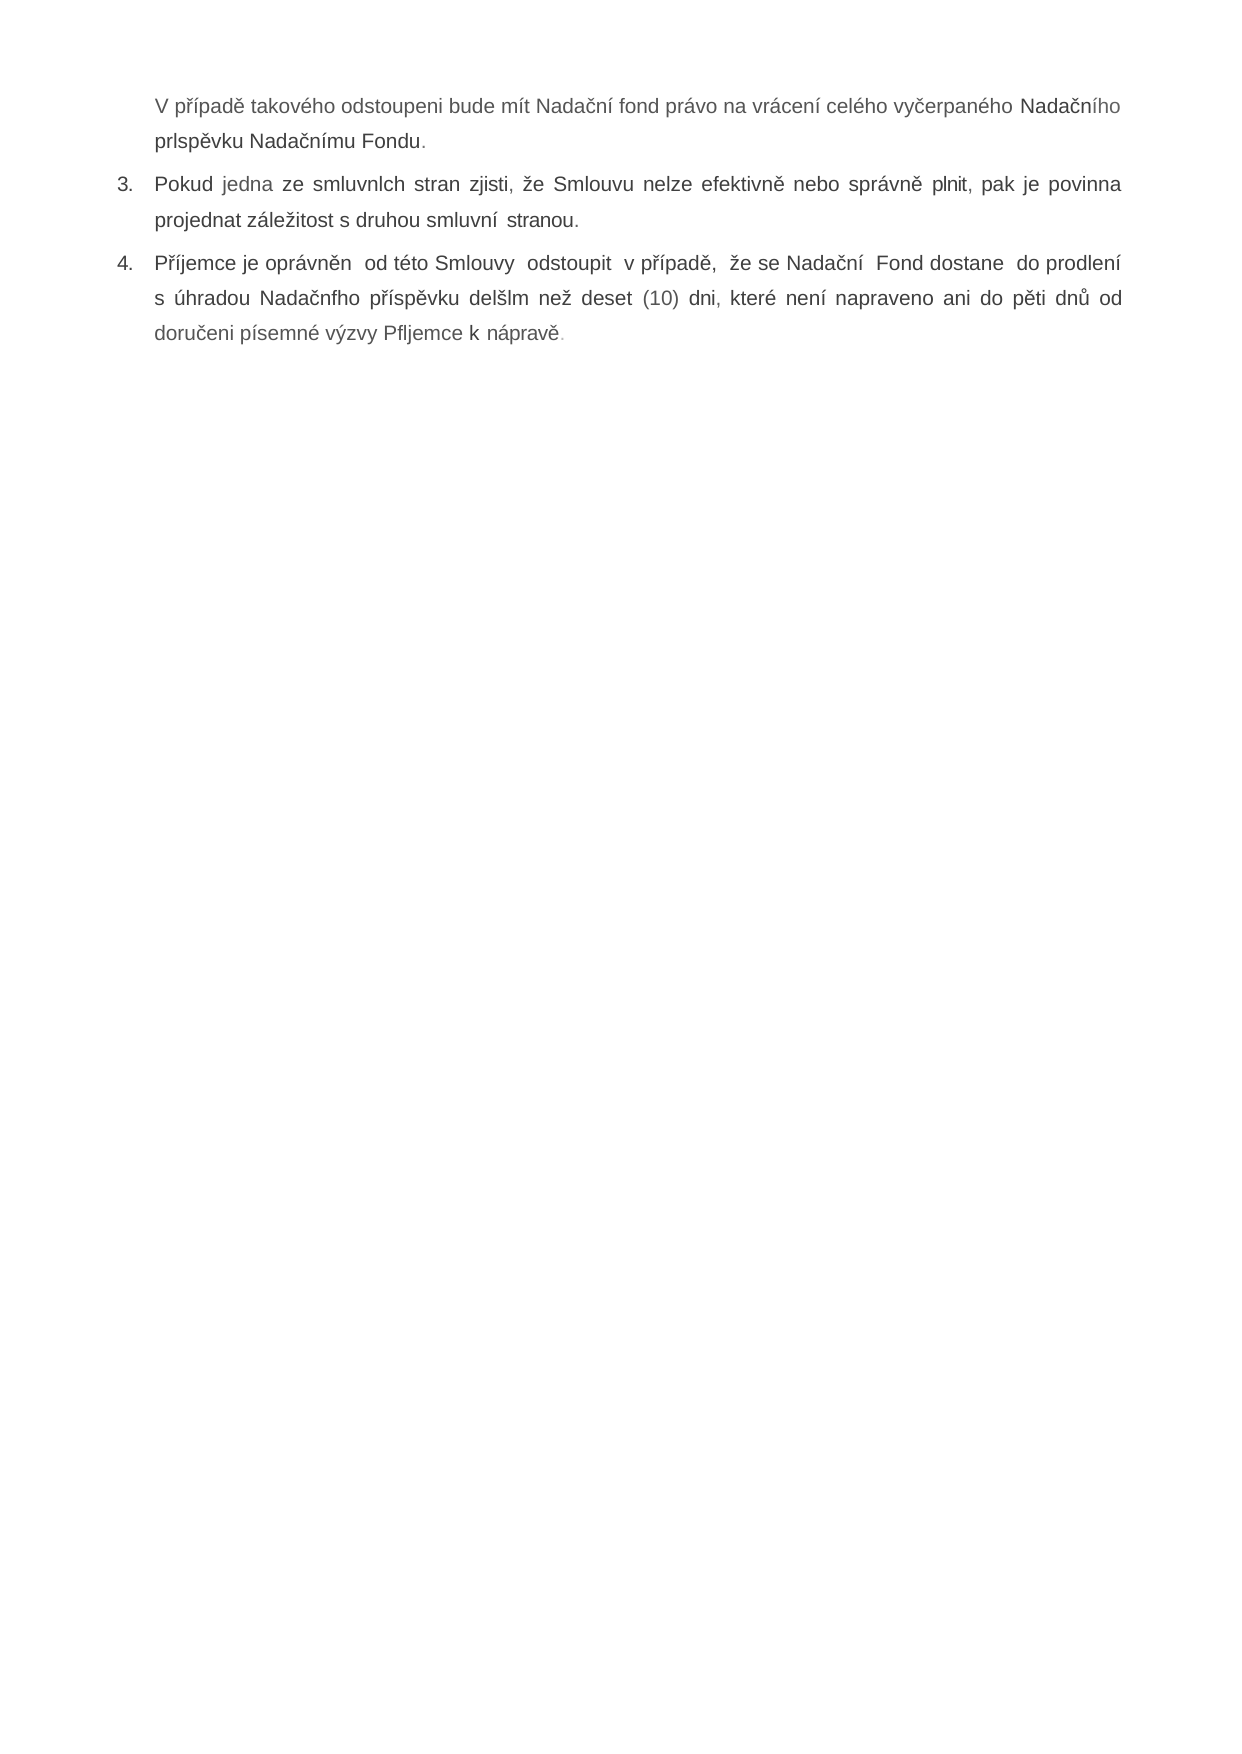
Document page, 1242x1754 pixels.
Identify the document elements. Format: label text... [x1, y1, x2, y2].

list Pokud jedna ze smluvnlch stran zjisti, že Smlouvu nelze efektivně nebo správně plnit, pak je povinna projednat záležitost s druhou smluvní stranou. [117, 172, 1122, 232]
text V případě takového odstoupeni bude mít Nadační fond právo na vrácení celého vyčerpaného Nadačního prlspěvku Nadačnímu Fondu. [154, 94, 1121, 153]
list Příjemce je oprávněn od této Smlouvy odstoupit v případě, že se Nadační Fond dostane do prodlení s úhradou Nadačnfho příspěvku delšlm než deset (10) dni, které není napraveno ani do pěti dnů od doručeni písemné výzvy Pfljemce k nápravě. [117, 250, 1123, 345]
